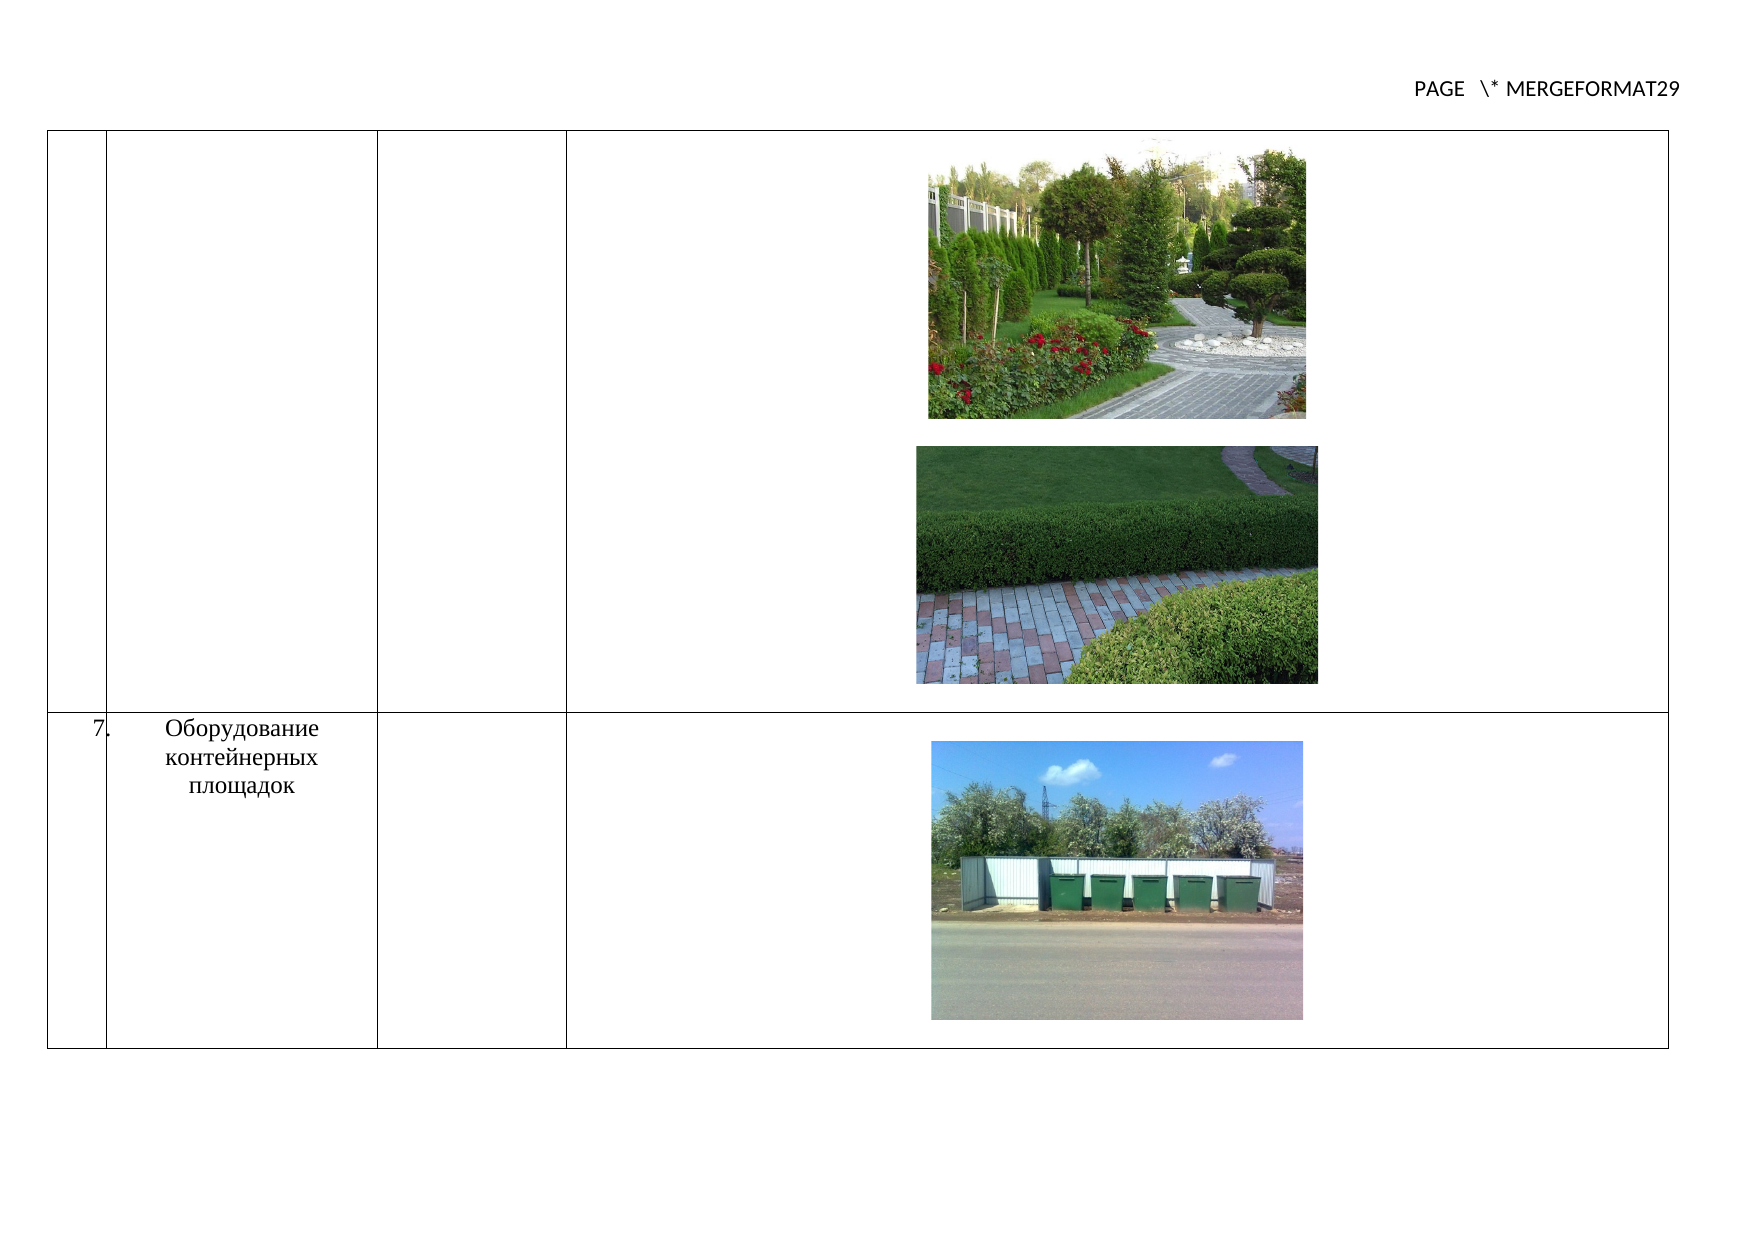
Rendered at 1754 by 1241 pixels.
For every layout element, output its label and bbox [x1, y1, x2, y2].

picture [916, 446, 1319, 684]
table_cell [567, 713, 1668, 1048]
picture [928, 131, 1307, 419]
table_cell [567, 131, 1668, 712]
table_cell [48, 713, 106, 1048]
table_cell [107, 713, 377, 1048]
table_cell [378, 131, 566, 712]
table_cell [378, 713, 566, 1048]
picture [931, 741, 1304, 1020]
